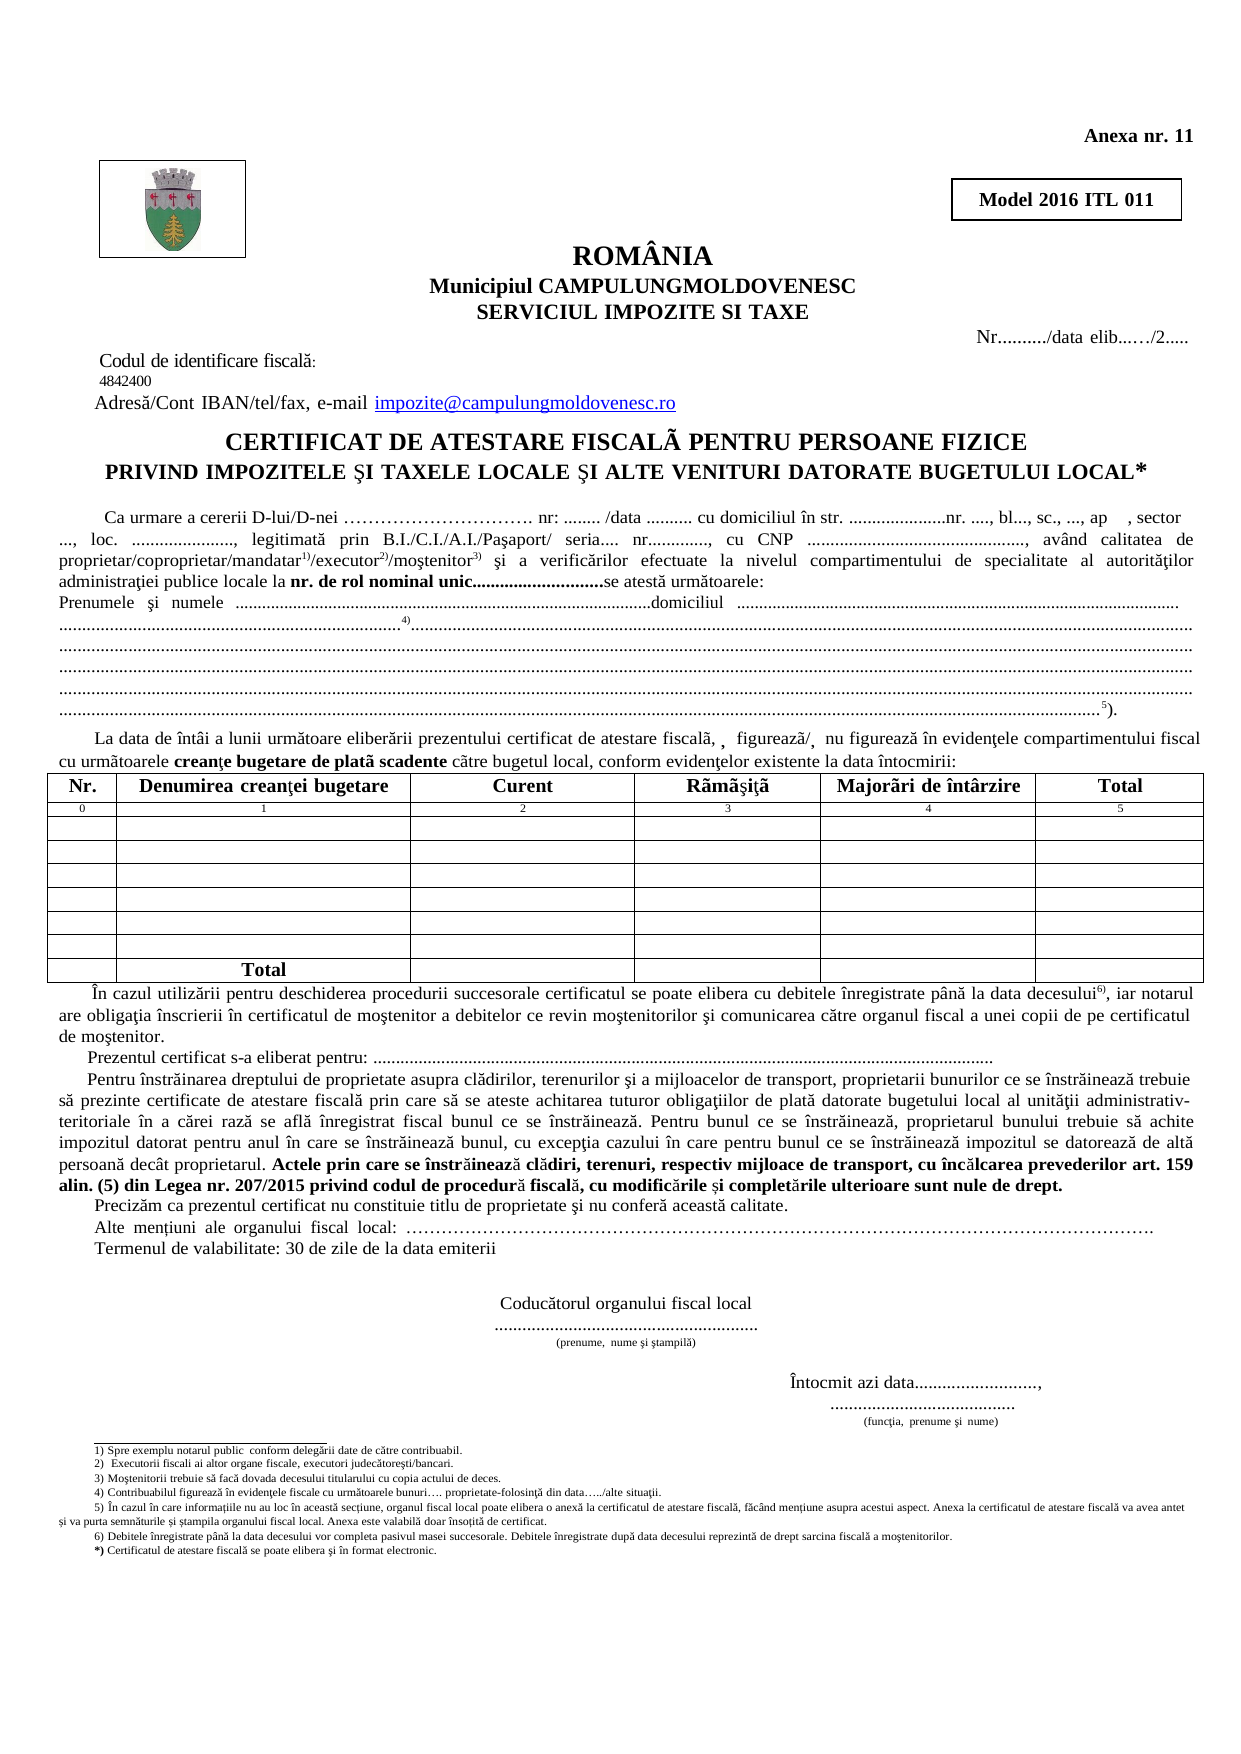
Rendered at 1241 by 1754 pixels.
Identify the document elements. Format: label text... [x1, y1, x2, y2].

table_cell 0 [48, 803, 116, 816]
text În cazul utilizării pentru deschiderea procedurii succesorale certificatul se poate elibera cu debitele înregistrate până la data decesului6), iar notarul are obligaţia înscrierii în certificatul de moştenitor a debitelor ce revin moştenitorilor şi comunicarea către organul fiscal a unei copii de pe certificatul de moştenitor. [58, 983, 1194, 1046]
table_cell 2 [411, 803, 634, 816]
text Codul de identificare fiscală: 4842400 [99, 349, 366, 390]
table_cell [117, 817, 410, 839]
table_cell [1036, 817, 1203, 839]
list Contribuabilul figurează în evidenţele fiscale cu următoarele bunuri…. proprietate-folosinţă din data…../alte situaţii. [94, 1486, 1217, 1499]
table_cell [117, 864, 410, 887]
table_cell [48, 841, 116, 863]
text ..........................................................................4)......................................................................................................................................................................... [58, 614, 1217, 634]
table_cell [1036, 888, 1203, 911]
text .................................................................................................................................................................................................................................5). [58, 699, 1217, 719]
table_header Majorãri de întârzire [821, 774, 1035, 802]
table_cell [48, 912, 116, 934]
list În cazul în care informațiile nu au loc în această secțiune, organul fiscal local poate elibera o anexă la certificatul de atestare fiscală, făcând mențiune asupra acestui aspect. Anexa la certificatul de atestare fiscală va avea antet [94, 1500, 1217, 1513]
subtitle PRIVIND IMPOZITELE ŞI TAXELE LOCALE ŞI ALTE VENITURI DATORATE BUGETULUI LOCAL* [103, 456, 1149, 485]
table_header Curent [411, 774, 634, 802]
table_cell [411, 888, 634, 911]
text ..................................................................................................................................................................................................................................................... [58, 656, 1217, 677]
table_header Nr. [48, 774, 116, 802]
text (funcţia, prenume şi nume) [35, 1414, 998, 1428]
text Nr........../data elib...…/2..... [976, 325, 1217, 348]
text ..................................................................................................................................................................................................................................................... [58, 635, 1217, 655]
table_cell 4 [821, 803, 1035, 816]
table_cell [821, 935, 1035, 958]
table_cell [411, 841, 634, 863]
list Executorii fiscali ai altor organe fiscale, executori judecătoreşti/bancari. [94, 1457, 1217, 1470]
table_cell [1036, 841, 1203, 863]
table_cell [1036, 912, 1203, 934]
table_cell [821, 864, 1035, 887]
table_header Rãmãşiţã [635, 774, 820, 802]
table_cell [411, 935, 634, 958]
table_cell [48, 817, 116, 839]
table_cell [635, 935, 820, 958]
text și va purta semnăturile și ștampila organului fiscal local. Anexa este valabilă doar însoțită de certificat. [58, 1515, 1217, 1528]
list Moştenitorii trebuie să facă dovada decesului titularului cu copia actului de deces. [94, 1471, 1217, 1485]
picture [145, 168, 201, 251]
text CERTIFICAT DE ATESTARE FISCALÃ PENTRU PERSOANE FIZICE [103, 427, 1150, 456]
text Pentru înstrăinarea dreptului de proprietate asupra clădirilor, terenurilor şi a mijloacelor de transport, proprietarii bunurilor ce se înstrăinează trebuie să prezinte certificate de atestare fiscală prin care să se ateste achitarea tuturor obligaţiilor de plată datorate bugetului local al unităţii administrativ- teritoriale în a cărei rază se află înregistrat fiscal bunul ce se înstrăinează. Pentru bunul ce se înstrăinează, proprietarul bunului trebuie să achite impozitul datorat pentru anul în care se înstrăinează bunul, cu excepţia cazului în care pentru bunul ce se înstrăinează impozitul se datorează de altă persoană decât proprietarul. Actele prin care se înstrăinează clădiri, terenuri, respectiv mijloace de transport, cu încălcarea prevederilor art. 159 alin. (5) din Legea nr. 207/2015 privind codul de procedură fiscală, cu modificările și completările ulterioare sunt nule de drept. [58, 1068, 1194, 1195]
text ..., loc. ......................, legitimată prin B.I./C.I./A.I./Paşaport/ seria.... nr............., cu CNP ..............................................., având calitatea de proprietar/coproprietar/mandatar1)/executor2)/moştenitor3) şi a verificărilor efectuate la nivelul compartimentului de specialitate al autorităţilor administraţiei publice locale la nr. de rol nominal unic se atestă următoarele: [58, 528, 1194, 591]
table_cell [821, 888, 1035, 911]
table_cell [48, 864, 116, 887]
text Precizăm ca prezentul certificat nu constituie titlu de proprietate şi nu conferă această calitate. [94, 1196, 1217, 1215]
text Alte mențiuni ale organului fiscal local: ………………………………………………………………………………………………………………. [94, 1217, 1217, 1237]
table_cell [635, 864, 820, 887]
text ..................................................................................................................................................................................................................................................... [58, 678, 1217, 698]
table_cell 5 [1036, 803, 1203, 816]
table_cell 1 [117, 803, 410, 816]
table_cell [821, 912, 1035, 934]
text Întocmit azi data , [790, 1371, 1217, 1392]
table_cell Total [117, 959, 410, 982]
text La data de întâi a lunii următoare eliberării prezentului certificat de atestare fiscalã,  figureazã/ nu figurează în evidenţele compartimentului fiscal cu urmãtoarele creanţe bugetare de platã scadente cãtre bugetul local, conform evidenţelor existente la data întocmirii: [58, 720, 1217, 772]
table_cell [117, 841, 410, 863]
table_cell [821, 841, 1035, 863]
text Termenul de valabilitate: 30 de zile de la data emiterii [94, 1238, 1217, 1258]
table_cell [48, 959, 116, 982]
title ROMÂNIA [570, 239, 715, 272]
table_cell [411, 959, 634, 982]
table_header Denumirea creanţei bugetare [117, 774, 410, 802]
table_cell [821, 817, 1035, 839]
table_cell [821, 959, 1035, 982]
table_cell [635, 817, 820, 839]
table_cell [635, 912, 820, 934]
text Coducătorul organului fiscal local [103, 1293, 1149, 1313]
table_cell [48, 888, 116, 911]
text (prenume, nume şi ştampilă) [103, 1336, 1149, 1349]
list Debitele înregistrate până la data decesului vor completa pasivul masei succesorale. Debitele înregistrate după data decesului reprezintă de drept sarcina fiscală a moştenitorilor. [94, 1529, 1217, 1542]
table_cell [1036, 959, 1203, 982]
table_cell [1036, 935, 1203, 958]
table_cell [117, 912, 410, 934]
subtitle Anexa nr. 11 [35, 124, 1194, 147]
list Spre exemplu notarul public conform delegării date de către contribuabil. [94, 1438, 1217, 1457]
text ........................................ [830, 1393, 1217, 1413]
text ......................................................... [103, 1314, 1150, 1334]
table_cell [411, 817, 634, 839]
table_cell [117, 935, 410, 958]
table_cell [411, 864, 634, 887]
text Prenumele şi numele ..............................................................................................domiciliul .................................................................................................... [58, 592, 1217, 612]
table_cell [411, 912, 634, 934]
text *) Certificatul de atestare fiscală se poate elibera şi în format electronic. [94, 1544, 1217, 1557]
text Adresă/Cont IBAN/tel/fax, e-mail impozite@campulungmoldovenesc.ro [94, 391, 1217, 413]
table_cell 3 [635, 803, 820, 816]
table_cell [635, 959, 820, 982]
table_header Total [1036, 774, 1203, 802]
table_cell [48, 935, 116, 958]
table_cell [635, 841, 820, 863]
table_cell [1036, 864, 1203, 887]
text Ca urmare a cererii D-lui/D-nei …………………………. nr: ........ /data .......... cu domiciliul în str. .....................nr. ...., bl..., sc., ..., ap , sector [104, 507, 1217, 527]
text Prezentul certificat s-a eliberat pentru: ......................................................................................................................................... [87, 1047, 1217, 1067]
table_cell [635, 888, 820, 911]
table_cell [117, 888, 410, 911]
subtitle Municipiul CAMPULUNGMOLDOVENESC SERVICIUL IMPOZITE SI TAXE [427, 273, 859, 324]
